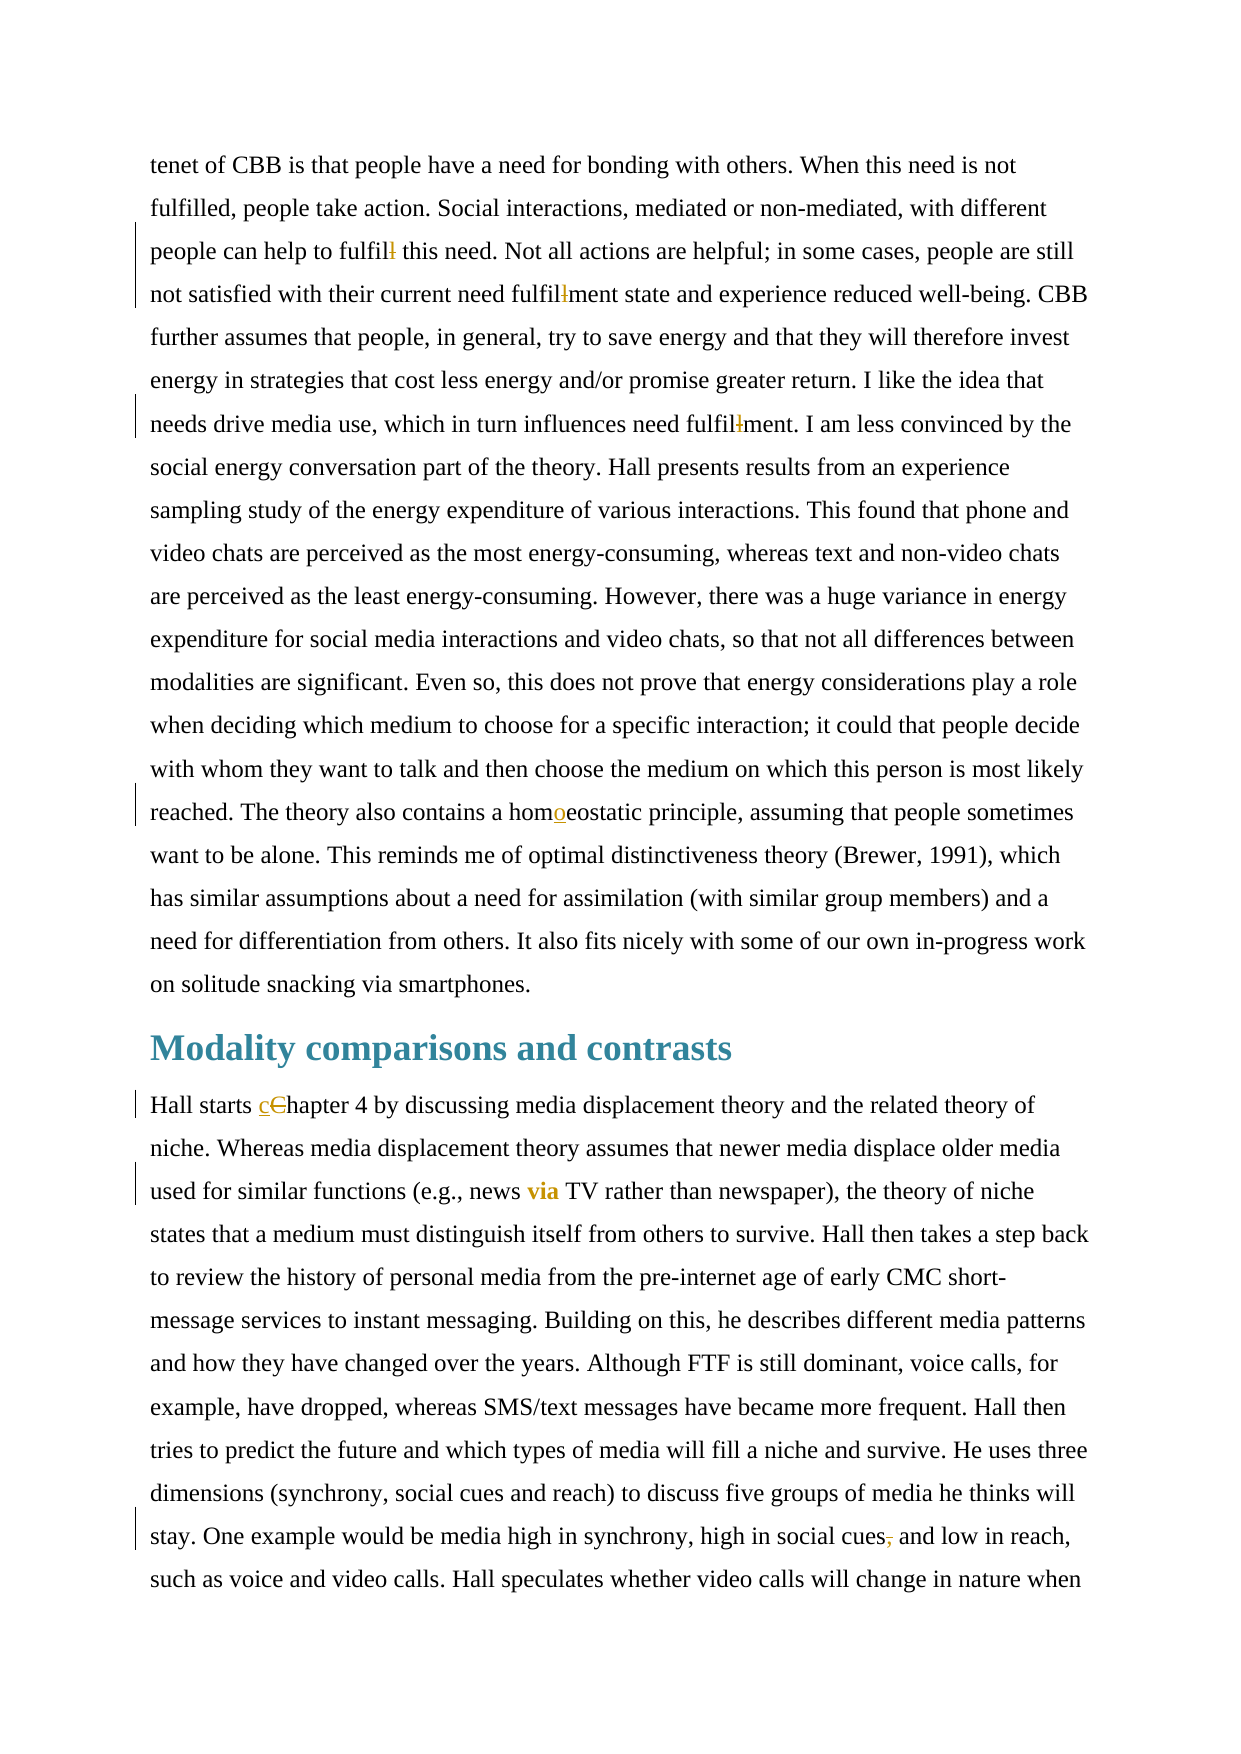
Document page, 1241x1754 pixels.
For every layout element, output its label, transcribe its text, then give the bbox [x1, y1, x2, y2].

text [150, 150, 1090, 998]
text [150, 1090, 1090, 1593]
text Modality comparisons and contrasts [150, 1025, 1090, 1068]
